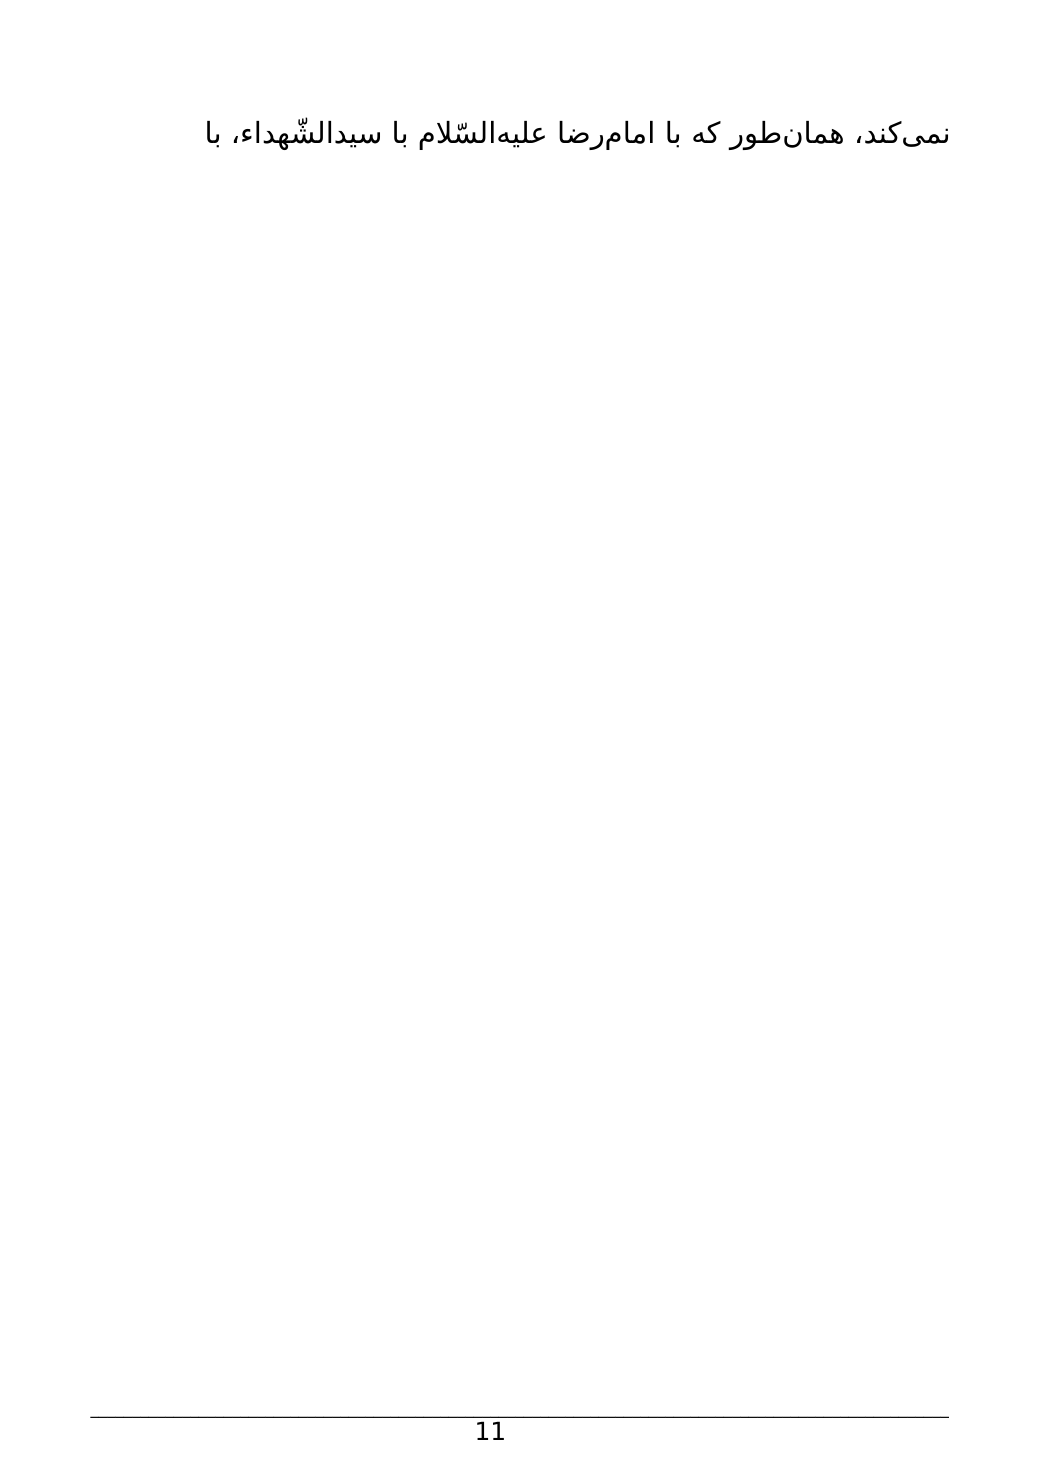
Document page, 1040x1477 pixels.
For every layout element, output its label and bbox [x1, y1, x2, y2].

text [89, 118, 951, 150]
